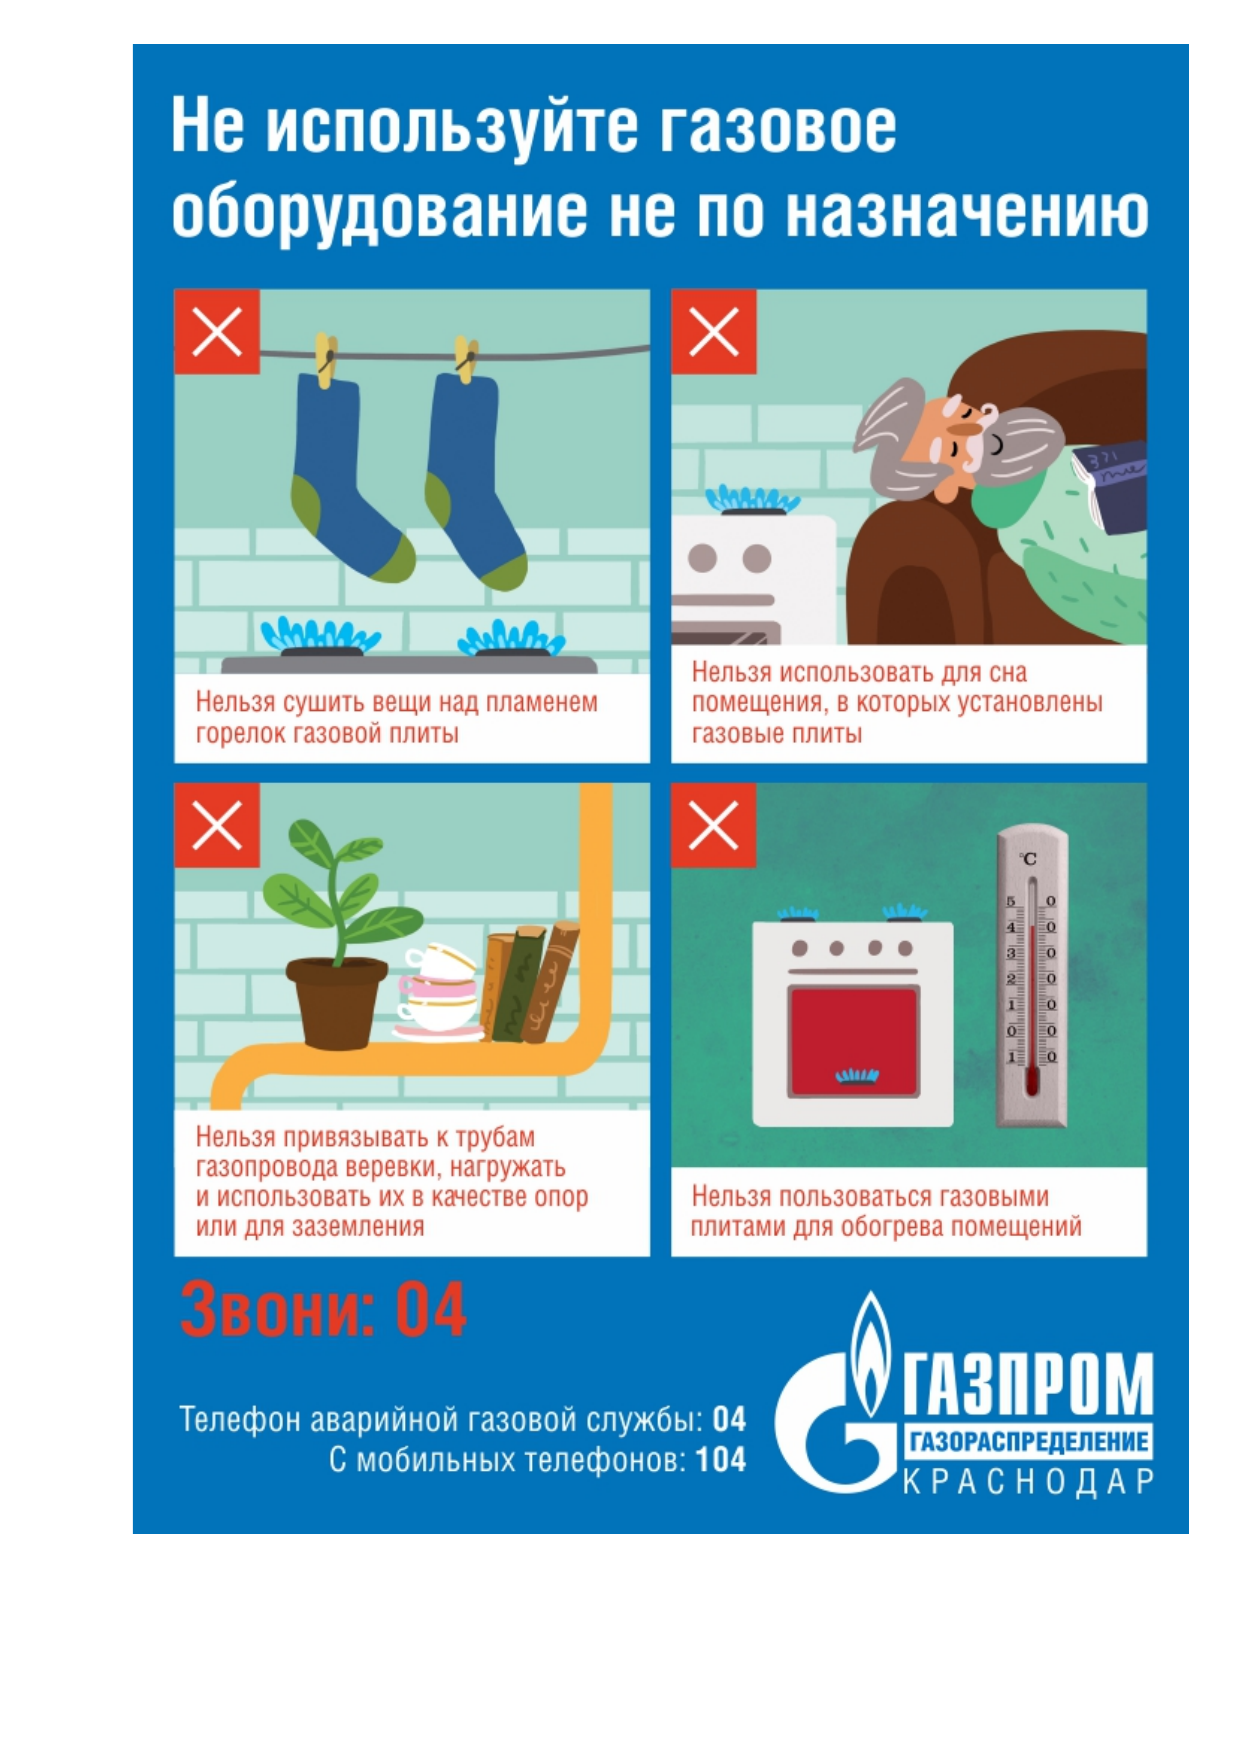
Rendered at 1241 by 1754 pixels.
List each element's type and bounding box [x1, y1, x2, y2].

picture [132, 44, 1189, 1534]
